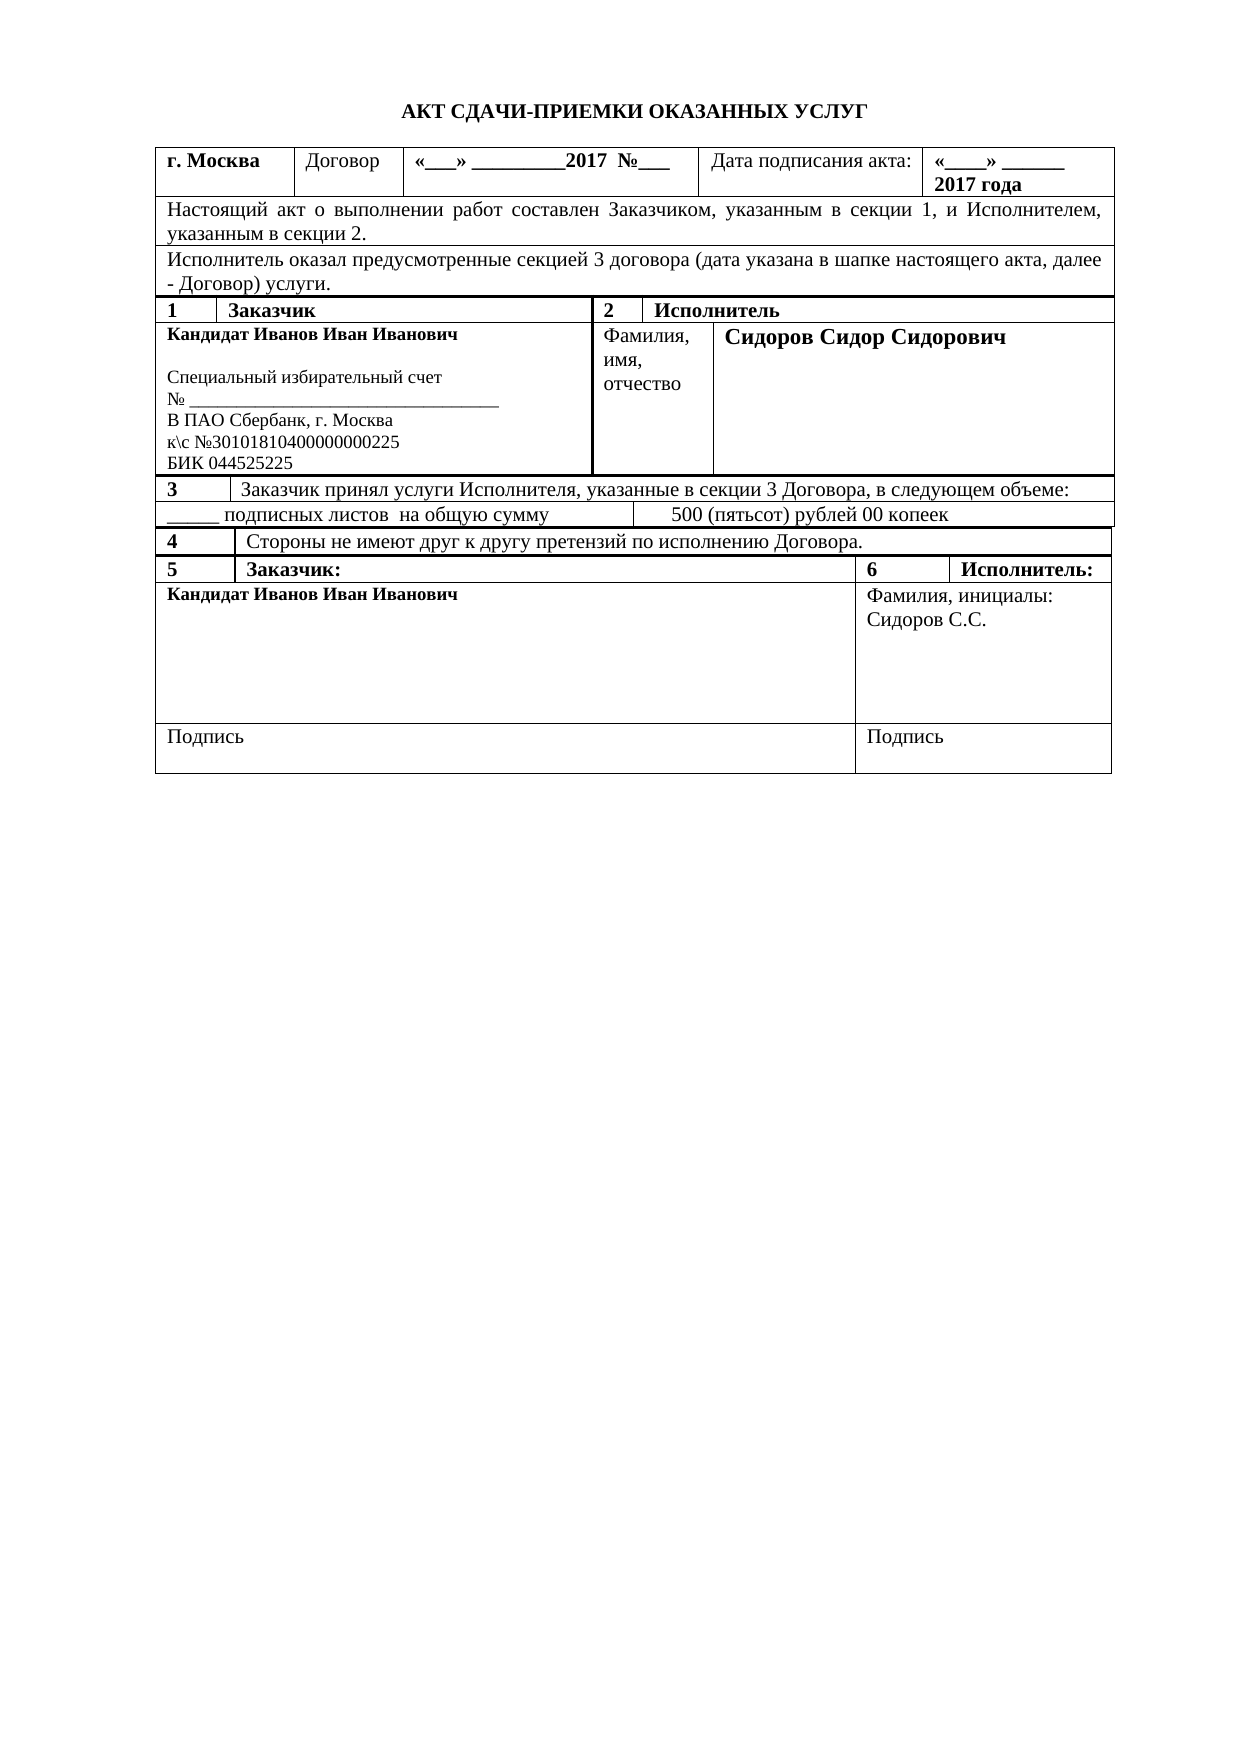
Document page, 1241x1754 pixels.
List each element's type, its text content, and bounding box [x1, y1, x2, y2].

table_cell Заказчик: [236, 557, 855, 582]
table_header «___» _________2017 №___ [404, 148, 698, 196]
table_cell Подпись [856, 724, 987, 772]
table_cell Кандидат Иванов Иван Иванович Специальный избирательный счет № _________________________________ В ПАО Сбербанк, г. Москва к\с №30101810400000000225 БИК 044525225 [156, 323, 591, 474]
table_cell Исполнитель оказал предусмотренные секцией 3 договора (дата указана в шапке настоящего акта, далее - Договор) услуги. [156, 246, 1114, 294]
table_cell 500 (пятьсот) рублей 00 копеек [634, 502, 1114, 526]
text АКТ СДАЧИ-ПРИЕМКИ ОКАЗАННЫХ УСЛУГ [148, 99, 1122, 123]
table_cell 3 [156, 477, 230, 501]
table_cell Заказчик [217, 298, 591, 322]
table_cell Настоящий акт о выполнении работ составлен Заказчиком, указанным в секции 1, и Исполнителем, указанным в секции 2. [156, 197, 1114, 245]
table_cell Исполнитель [643, 298, 1114, 322]
table_cell [987, 724, 1111, 772]
table_cell 6 [856, 557, 949, 582]
table_cell Заказчик принял услуги Исполнителя, указанные в секции 3 Договора, в следующем объеме: [231, 477, 1114, 501]
table_cell 2 [594, 298, 642, 322]
table_header «____» ______ 2017 года [923, 148, 1114, 196]
table_cell Кандидат Иванов Иван Иванович [156, 583, 855, 723]
table_cell Сидоров Сидор Сидорович [714, 323, 1114, 474]
table_header г. Москва [156, 148, 294, 196]
table_cell Стороны не имеют друг к другу претензий по исполнению Договора. [236, 529, 1111, 554]
table_cell 5 [156, 557, 234, 582]
table_cell [403, 724, 855, 772]
table_cell Фамилия, инициалы: Сидоров С.С. [856, 583, 1111, 723]
table_cell Фамилия, имя, отчество [594, 323, 713, 474]
table_cell Исполнитель: [950, 557, 1111, 582]
table_cell 1 [156, 298, 216, 322]
table_cell Подпись [156, 724, 403, 772]
table_cell 4 [156, 529, 234, 554]
table_cell _____ подписных листов на общую сумму [156, 502, 633, 526]
table_header Дата подписания акта: [699, 148, 922, 196]
table_header Договор [295, 148, 403, 196]
